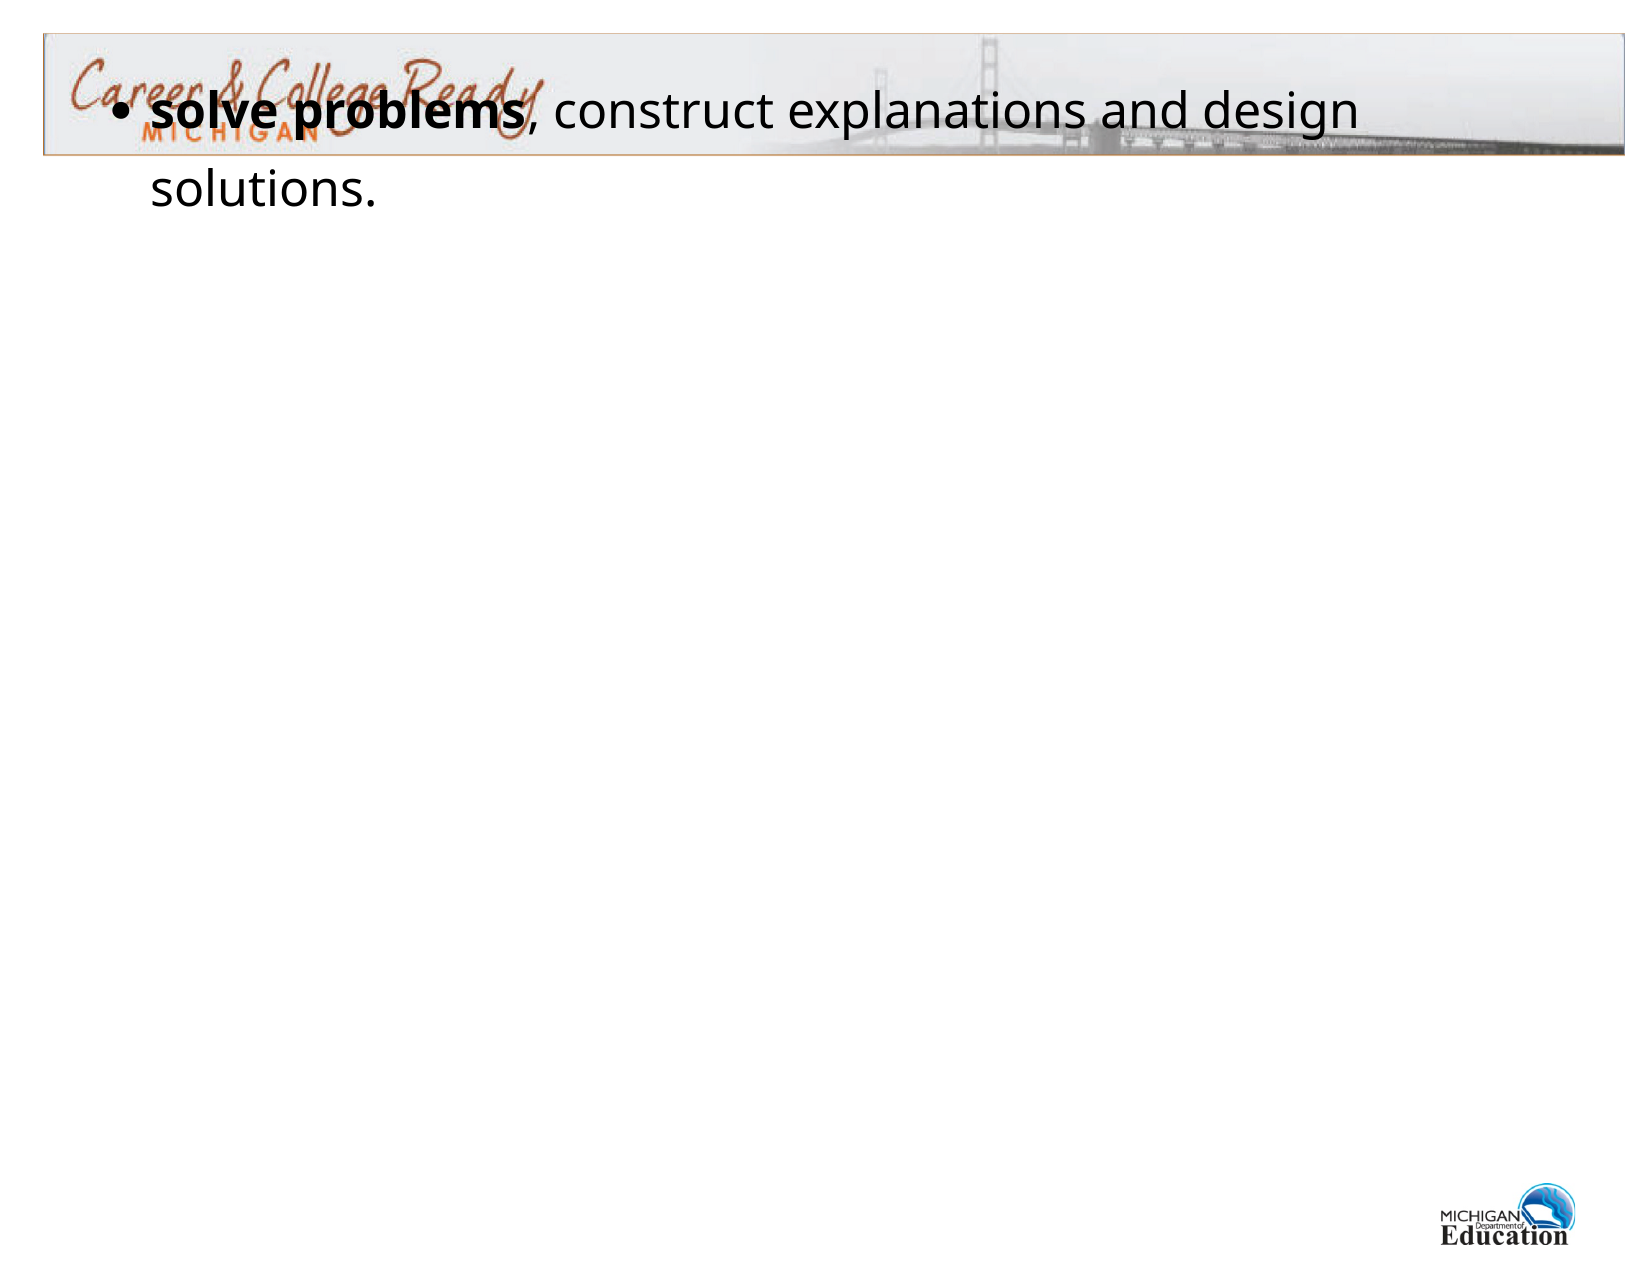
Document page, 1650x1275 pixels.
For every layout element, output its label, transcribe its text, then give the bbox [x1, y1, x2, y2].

picture [1440, 1183, 1575, 1245]
list solve problems, construct explanations and design solutions. [112, 75, 1575, 221]
picture [43, 32, 1625, 157]
